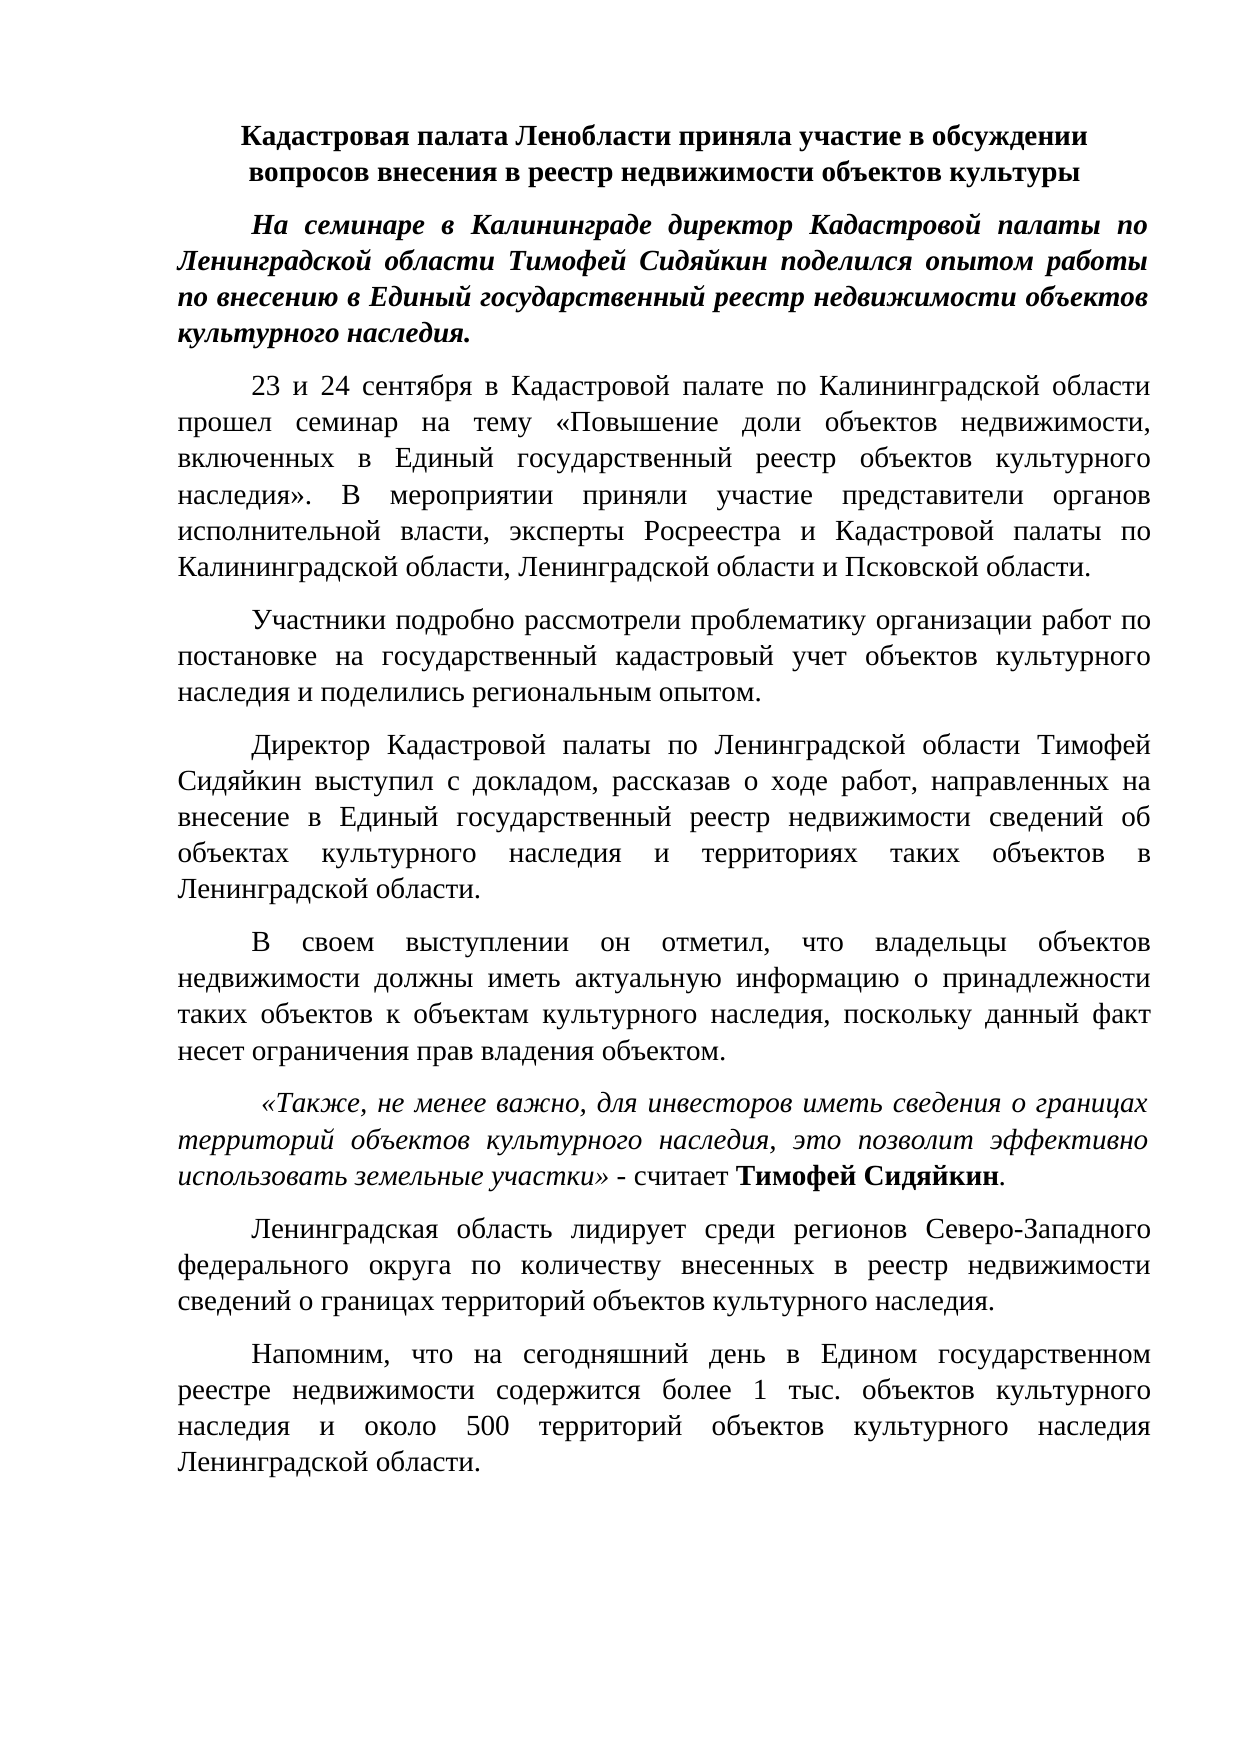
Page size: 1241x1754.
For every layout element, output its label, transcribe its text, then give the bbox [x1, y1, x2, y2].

text «Также, не менее важно, для инвесторов иметь сведения о границах территорий объектов культурного наследия, это позволит эффективно использовать земельные участки» - считает Тимофей Сидяйкин. [177, 1086, 1152, 1191]
text На семинаре в Калининграде директор Кадастровой палаты по Ленинградской области Тимофей Сидяйкин поделился опытом работы по внесению в Единый государственный реестр недвижимости объектов культурного наследия. [177, 207, 1152, 349]
text В своем выступлении он отметил, что владельцы объектов недвижимости должны иметь актуальную информацию о принадлежности таких объектов к объектам культурного наследия, поскольку данный факт несет ограничения прав владения объектом. [177, 924, 1152, 1066]
text Директор Кадастровой палаты по Ленинградской области Тимофей Сидяйкин выступил с докладом, рассказав о ходе работ, направленных на внесение в Единый государственный реестр недвижимости сведений об объектах культурного наследия и территориях таких объектов в Ленинградской области. [177, 727, 1152, 905]
text Участники подробно рассмотрели проблематику организации работ по постановке на государственный кадастровый учет объектов культурного наследия и поделились региональным опытом. [177, 602, 1152, 708]
text Ленинградская область лидирует среди регионов Северо-Западного федерального округа по количеству внесенных в реестр недвижимости сведений о границах территорий объектов культурного наследия. [177, 1211, 1152, 1317]
text Кадастровая палата Ленобласти приняла участие в обсуждении вопросов внесения в реестр недвижимости объектов культуры [177, 118, 1152, 188]
text 23 и 24 сентября в Кадастровой палате по Калининградской области прошел семинар на тему «Повышение доли объектов недвижимости, включенных в Единый государственный реестр объектов культурного наследия». В мероприятии приняли участие представители органов исполнительной власти, эксперты Росреестра и Кадастровой палаты по Калининградской области, Ленинградской области и Псковской области. [177, 368, 1152, 583]
text Напомним, что на сегодняшний день в Едином государственном реестре недвижимости содержится более 1 тыс. объектов культурного наследия и около 500 территорий объектов культурного наследия Ленинградской области. [177, 1336, 1152, 1478]
